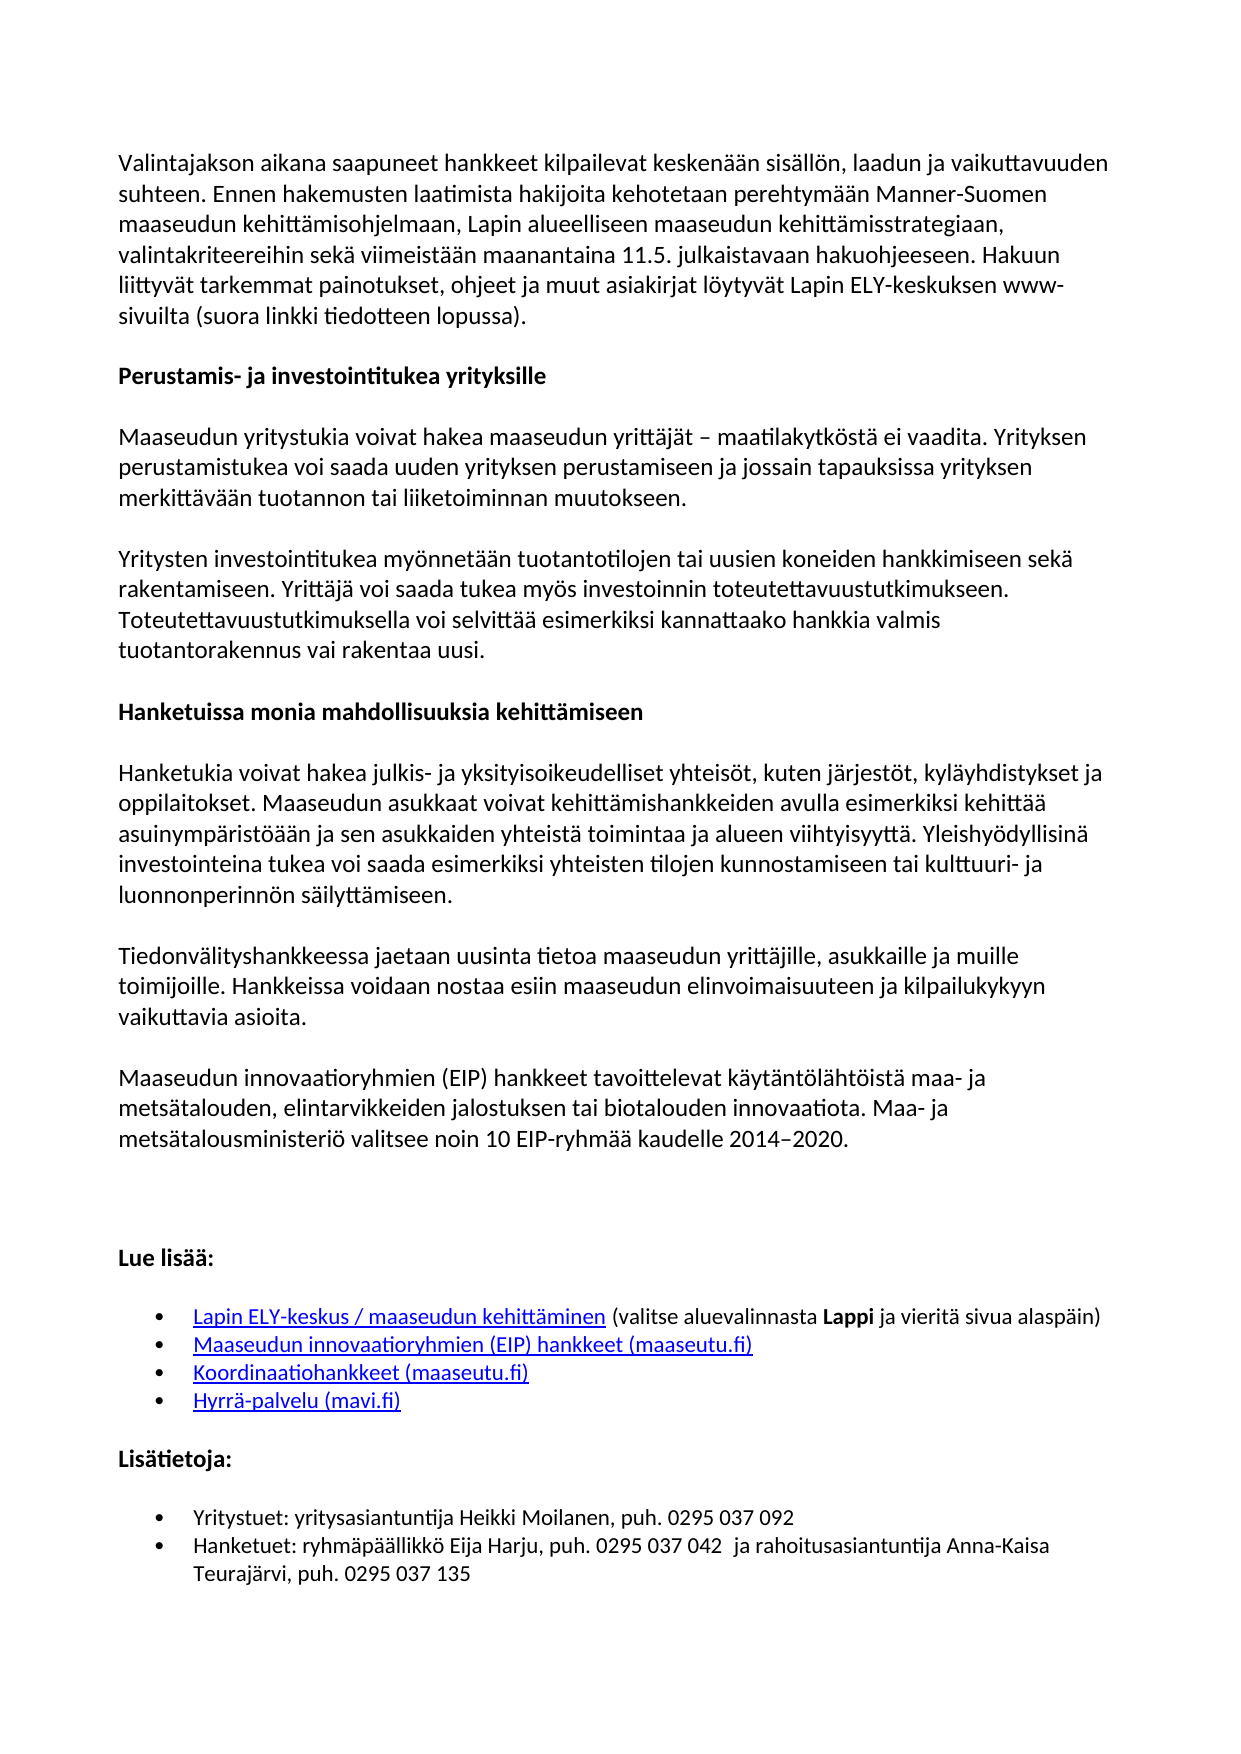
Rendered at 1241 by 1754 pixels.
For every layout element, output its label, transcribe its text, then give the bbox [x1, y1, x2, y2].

list Hyrrä-palvelu (mavi.fi) [156, 1386, 1122, 1414]
text Perustamis- ja investointitukea yrityksille Maaseudun yritystukia voivat hakea maaseudun yrittäjät – maatilakytköstä ei vaadita. Yrityksen perustamistukea voi saada uuden yrityksen perustamiseen ja jossain tapauksissa yrityksen merkittävään tuotannon tai liiketoiminnan muutokseen. Yritysten investointitukea myönnetään tuotantotilojen tai uusien koneiden hankkimiseen sekä rakentamiseen. Yrittäjä voi saada tukea myös investoinnin toteutettavuustutkimukseen. Toteutettavuustutkimuksella voi selvittää esimerkiksi kannattaako hankkia valmis tuotantorakennus vai rakentaa uusi. Hanketuissa monia mahdollisuuksia kehittämiseen Hanketukia voivat hakea julkis- ja yksityisoikeudelliset yhteisöt, kuten järjestöt, kyläyhdistykset ja oppilaitokset. Maaseudun asukkaat voivat kehittämishankkeiden avulla esimerkiksi kehittää asuinympäristöään ja sen asukkaiden yhteistä toimintaa ja alueen viihtyisyyttä. Yleishyödyllisinä investointeina tukea voi saada esimerkiksi yhteisten tilojen kunnostamiseen tai kulttuuri- ja luonnonperinnön säilyttämiseen. Tiedonvälityshankkeessa jaetaan uusinta tietoa maaseudun yrittäjille, asukkaille ja muille toimijoille. Hankkeissa voidaan nostaa esiin maaseudun elinvoimaisuuteen ja kilpailukykyyn vaikuttavia asioita. Maaseudun innovaatioryhmien (EIP) hankkeet tavoittelevat käytäntölähtöistä maa- ja metsätalouden, elintarvikkeiden jalostuksen tai biotalouden innovaatiota. Maa- ja metsätalousministeriö valitsee noin 10 EIP-ryhmää kaudelle 2014–2020. [118, 360, 1122, 1153]
list Maaseudun innovaatioryhmien (EIP) hankkeet (maaseutu.fi) [156, 1330, 1122, 1358]
list Yritystuet: yritysasiantuntija Heikki Moilanen, puh. 0295 037 092 [156, 1503, 1122, 1531]
list Lapin ELY-keskus / maaseudun kehittäminen (valitse aluevalinnasta Lappi ja vieritä sivua alaspäin) [156, 1302, 1122, 1330]
text Valintajakson aikana saapuneet hankkeet kilpailevat keskenään sisällön, laadun ja vaikuttavuuden suhteen. Ennen hakemusten laatimista hakijoita kehotetaan perehtymään Manner-Suomen maaseudun kehittämisohjelmaan, Lapin alueelliseen maaseudun kehittämisstrategiaan, valintakriteereihin sekä viimeistään maanantaina 11.5. julkaistavaan hakuohjeeseen. Hakuun liittyvät tarkemmat painotukset, ohjeet ja muut asiakirjat löytyvät Lapin ELY-keskuksen www-sivuilta (suora linkki tiedotteen lopussa). [118, 148, 1122, 331]
text Lue lisää: [118, 1242, 1122, 1273]
list Hanketuet: ryhmäpäällikkö Eija Harju, puh. 0295 037 042 ja rahoitusasiantuntija Anna-Kaisa Teurajärvi, puh. 0295 037 135 [156, 1531, 1122, 1587]
list Koordinaatiohankkeet (maaseutu.fi) [156, 1358, 1122, 1386]
text Lisätietoja: [118, 1443, 1122, 1474]
